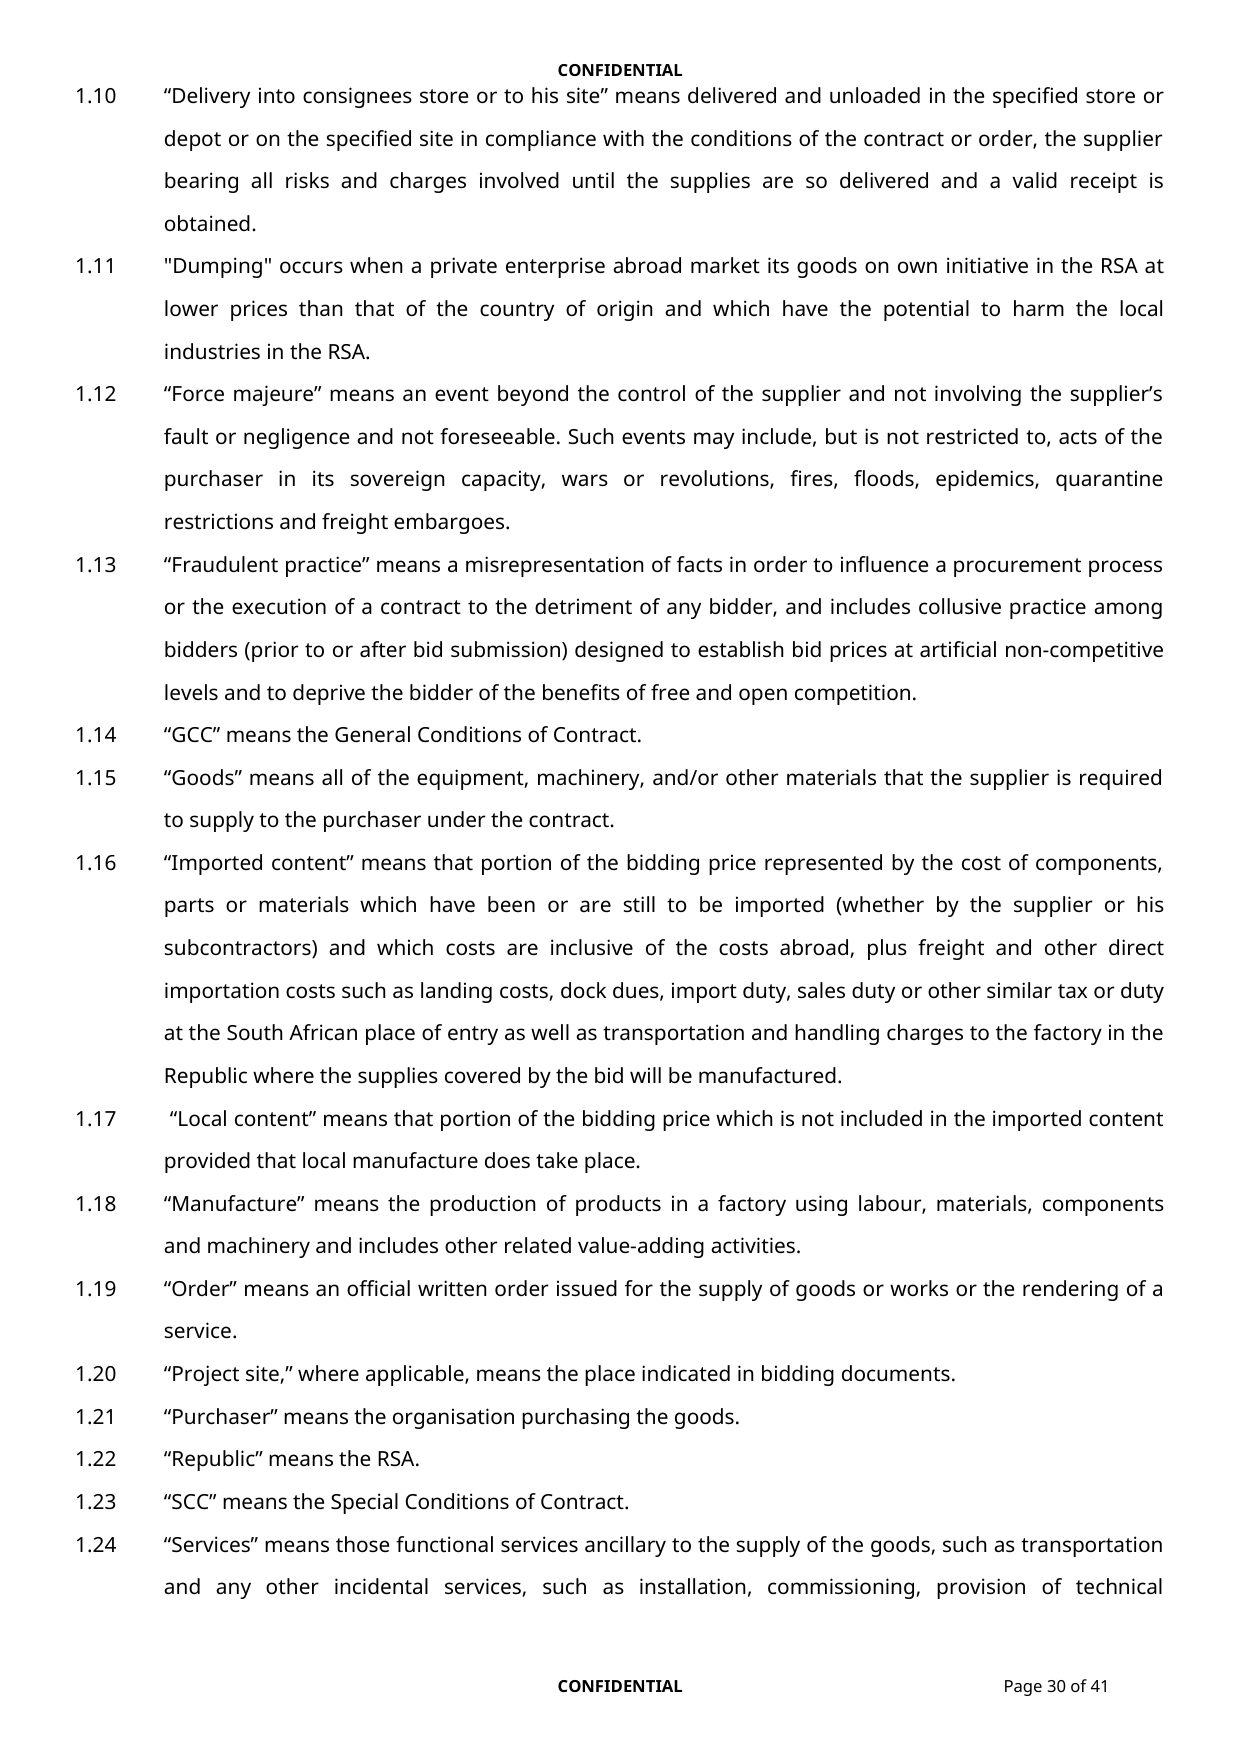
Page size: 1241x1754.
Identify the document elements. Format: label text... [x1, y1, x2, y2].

text 1.17 “Local content” means that portion of the bidding price which is not included in the imported content provided that local manufacture does take place. [75, 1104, 1165, 1175]
text 1.22 “Republic” means the RSA. [75, 1444, 1165, 1473]
text 1.18 “Manufacture” means the production of products in a factory using labour, materials, components and machinery and includes other related value-adding activities. [75, 1189, 1165, 1260]
text 1.10 “Delivery into consignees store or to his site” means delivered and unloaded in the specified store or depot or on the specified site in compliance with the conditions of the contract or order, the supplier bearing all risks and charges involved until the supplies are so delivered and a valid receipt is obtained. [75, 81, 1165, 237]
text 1.23 “SCC” means the Special Conditions of Contract. [75, 1487, 1165, 1516]
text 1.19 “Order” means an official written order issued for the supply of goods or works or the rendering of a service. [75, 1274, 1165, 1345]
text 1.11 "Dumping" occurs when a private enterprise abroad market its goods on own initiative in the RSA at lower prices than that of the country of origin and which have the potential to harm the local industries in the RSA. [75, 252, 1165, 365]
text 1.21 “Purchaser” means the organisation purchasing the goods. [75, 1402, 1165, 1430]
text 1.20 “Project site,” where applicable, means the place indicated in bidding documents. [75, 1359, 1165, 1388]
text 1.15 “Goods” means all of the equipment, machinery, and/or other materials that the supplier is required to supply to the purchaser under the contract. [75, 763, 1165, 834]
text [75, 1530, 1165, 1601]
text 1.16 “Imported content” means that portion of the bidding price represented by the cost of components, parts or materials which have been or are still to be imported (whether by the supplier or his subcontractors) and which costs are inclusive of the costs abroad, plus freight and other direct importation costs such as landing costs, dock dues, import duty, sales duty or other similar tax or duty at the South African place of entry as well as transportation and handling charges to the factory in the Republic where the supplies covered by the bid will be manufactured. [75, 848, 1165, 1089]
text 1.13 “Fraudulent practice” means a misrepresentation of facts in order to influence a procurement process or the execution of a contract to the detriment of any bidder, and includes collusive practice among bidders (prior to or after bid submission) designed to establish bid prices at artificial non-competitive levels and to deprive the bidder of the benefits of free and open competition. [75, 550, 1165, 706]
text 1.14 “GCC” means the General Conditions of Contract. [75, 720, 1165, 749]
text 1.12 “Force majeure” means an event beyond the control of the supplier and not involving the supplier’s fault or negligence and not foreseeable. Such events may include, but is not restricted to, acts of the purchaser in its sovereign capacity, wars or revolutions, fires, floods, epidemics, quarantine restrictions and freight embargoes. [75, 379, 1165, 536]
